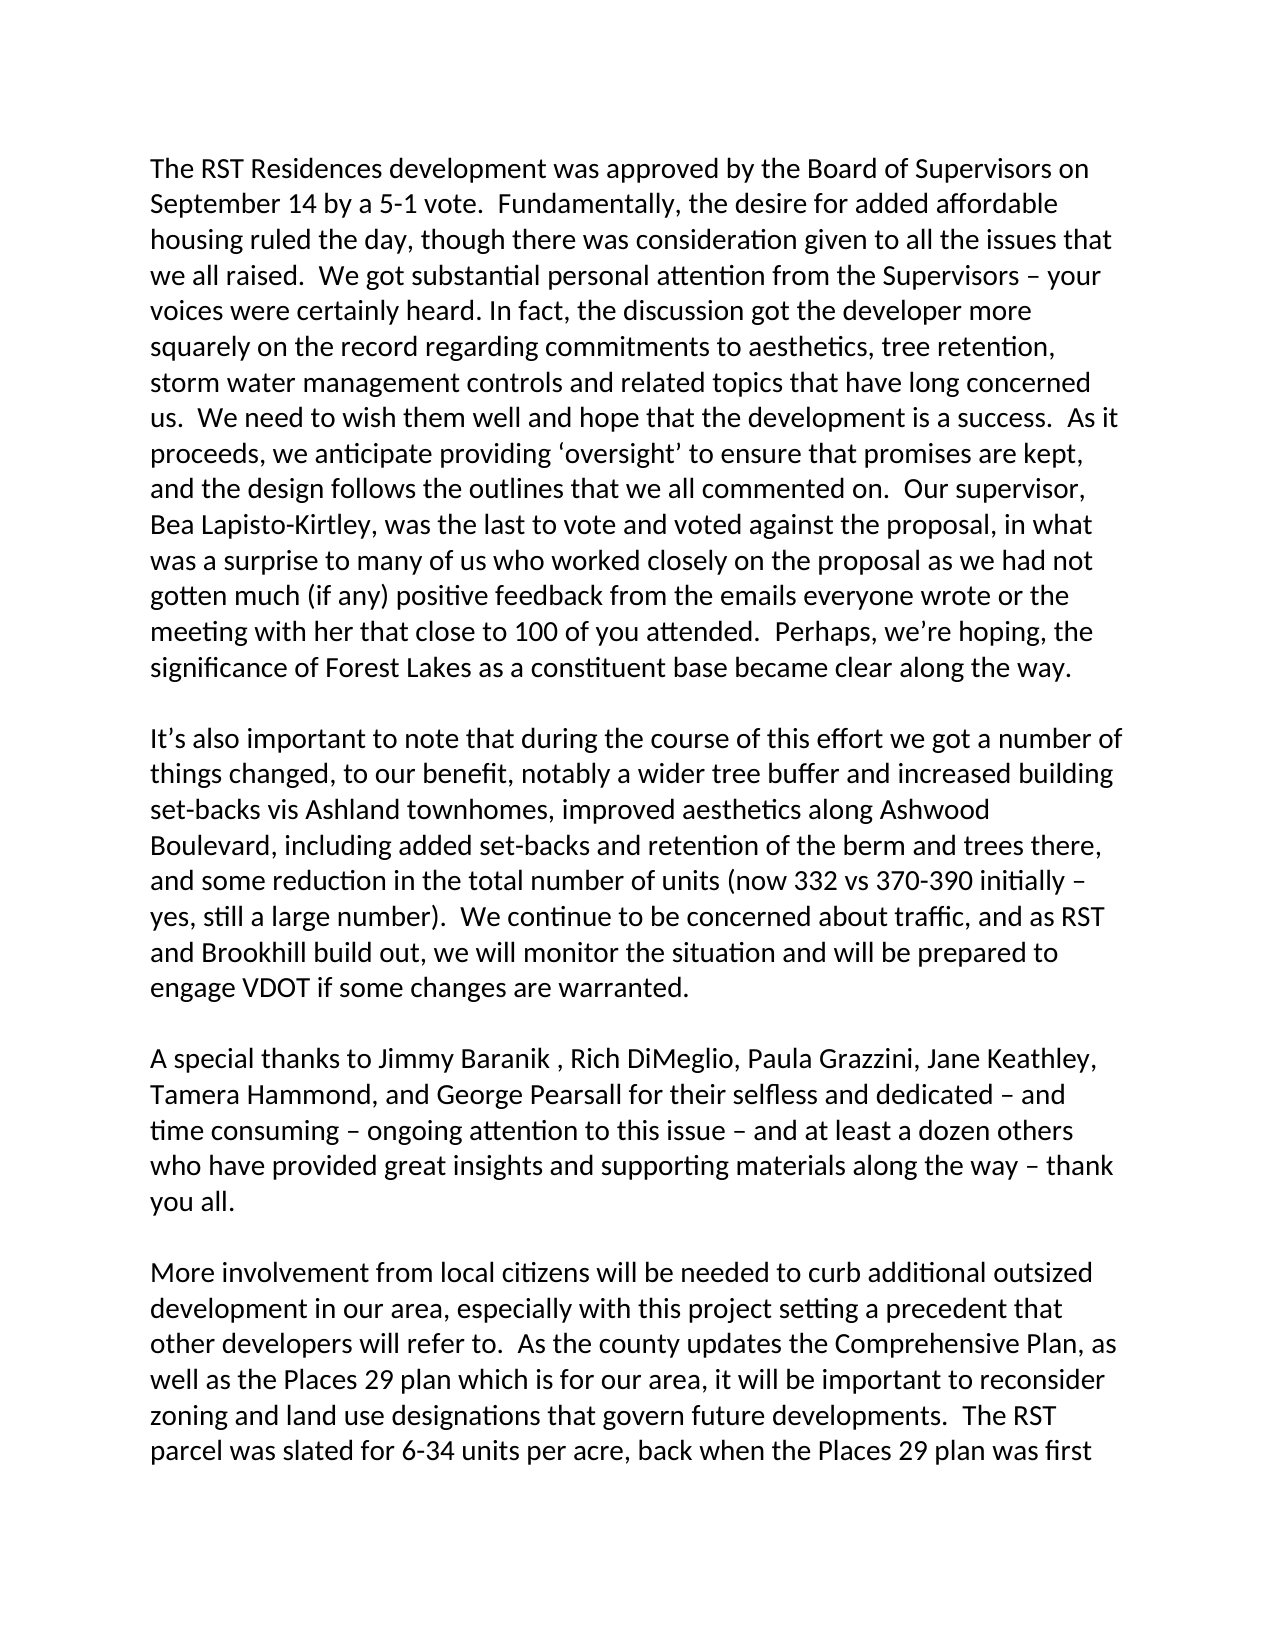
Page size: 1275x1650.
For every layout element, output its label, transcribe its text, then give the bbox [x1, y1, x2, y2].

text The RST Residences development was approved by the Board of Supervisors on September 14 by a 5-1 vote. Fundamentally, the desire for added affordable housing ruled the day, though there was consideration given to all the issues that we all raised. We got substantial personal attention from the Supervisors – your voices were certainly heard. In fact, the discussion got the developer more squarely on the record regarding commitments to aesthetics, tree retention, storm water management controls and related topics that have long concerned us. We need to wish them well and hope that the development is a success. As it proceeds, we anticipate providing ‘oversight’ to ensure that promises are kept, and the design follows the outlines that we all commented on. Our supervisor, Bea Lapisto-Kirtley, was the last to vote and voted against the proposal, in what was a surprise to many of us who worked closely on the proposal as we had not gotten much (if any) positive feedback from the emails everyone wrote or the meeting with her that close to 100 of you attended. Perhaps, we’re hoping, the significance of Forest Lakes as a constituent base became clear along the way. [150, 150, 1125, 684]
text It’s also important to note that during the course of this effort we got a number of things changed, to our benefit, notably a wider tree buffer and increased building set-backs vis Ashland townhomes, improved aesthetics along Ashwood Boulevard, including added set-backs and retention of the berm and trees there, and some reduction in the total number of units (now 332 vs 370-390 initially – yes, still a large number). We continue to be concerned about traffic, and as RST and Brookhill build out, we will monitor the situation and will be prepared to engage VDOT if some changes are warranted. [150, 720, 1125, 1005]
text A special thanks to Jimmy Baranik , Rich DiMeglio, Paula Grazzini, Jane Keathley, Tamera Hammond, and George Pearsall for their selfless and dedicated – and time consuming – ongoing attention to this issue – and at least a dozen others who have provided great insights and supporting materials along the way – thank you all. [150, 1041, 1125, 1219]
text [150, 1254, 1125, 1468]
